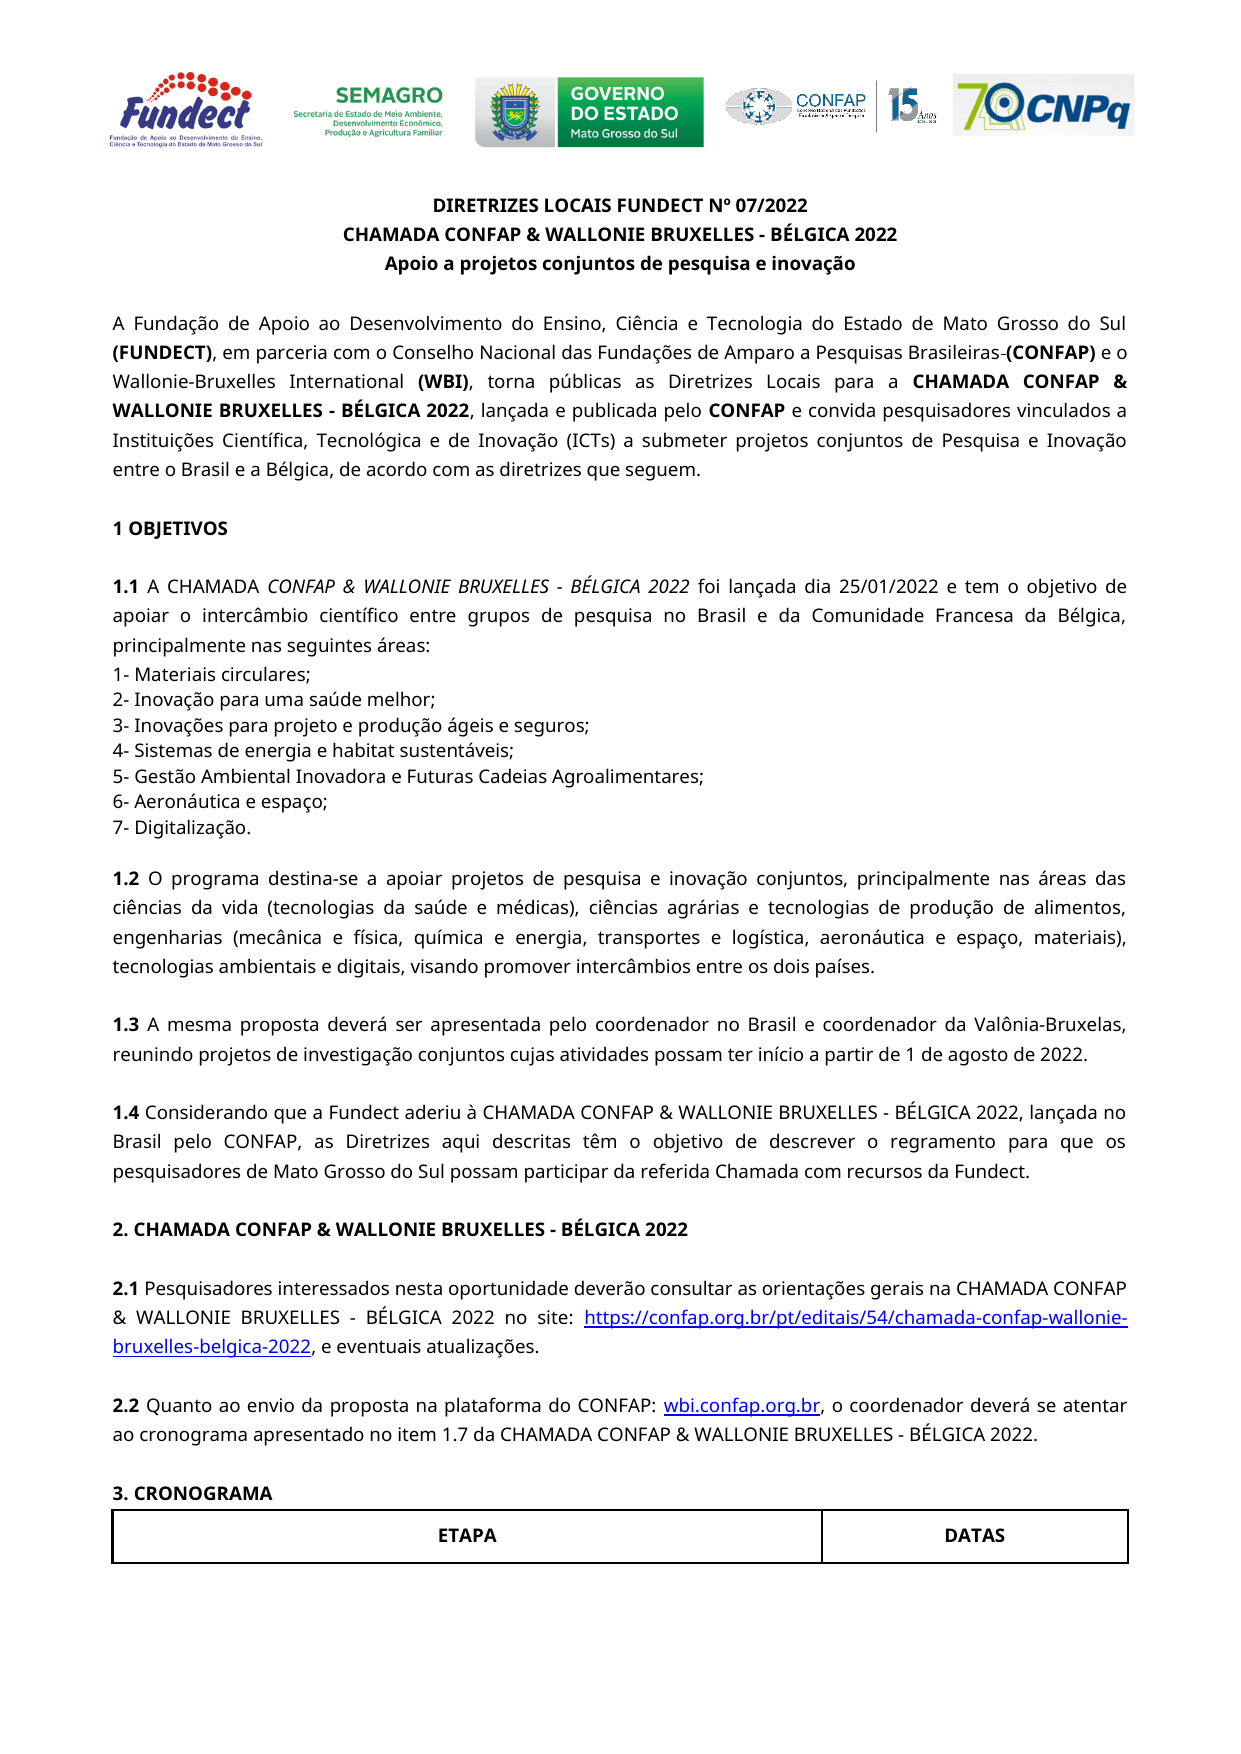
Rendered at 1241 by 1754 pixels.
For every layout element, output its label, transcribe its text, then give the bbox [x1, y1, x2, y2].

table_header DATAS [823, 1511, 1127, 1562]
subtitle 1.4 Considerando que a Fundect aderiu à CHAMADA CONFAP & WALLONIE BRUXELLES - BÉLGICA 2022, lançada no Brasil pelo CONFAP, as Diretrizes aqui descritas têm o objetivo de descrever o regramento para que os pesquisadores de Mato Grosso do Sul possam participar da referida Chamada com recursos da Fundect. [112, 1099, 1128, 1184]
text 1- Materiais circulares; [112, 661, 1128, 687]
text 2.2 Quanto ao envio da proposta na plataforma do CONFAP: wbi.confap.org.br, o coordenador deverá se atentar ao cronograma apresentado no item 1.7 da CHAMADA CONFAP & WALLONIE BRUXELLES - BÉLGICA 2022. [112, 1392, 1128, 1447]
text 1.2 O programa destina-se a apoiar projetos de pesquisa e inovação conjuntos, principalmente nas áreas das ciências da vida (tecnologias da saúde e médicas), ciências agrárias e tecnologias de produção de alimentos, engenharias (mecânica e física, química e energia, transportes e logística, aeronáutica e espaço, materiais), tecnologias ambientais e digitais, visando promover intercâmbios entre os dois países. [112, 865, 1128, 979]
picture [718, 62, 944, 145]
text 3. CRONOGRAMA [112, 1480, 1128, 1506]
text 3- Inovações para projeto e produção ágeis e seguros; [112, 712, 1128, 738]
text 1 OBJETIVOS [112, 515, 1128, 540]
text A Fundação de Apoio ao Desenvolvimento do Ensino, Ciência e Tecnologia do Estado de Mato Grosso do Sul (FUNDECT), em parceria com o Conselho Nacional das Fundações de Amparo a Pesquisas Brasileiras (CONFAP) e o Wallonie-Bruxelles International (WBI), torna públicas as Diretrizes Locais para a CHAMADA CONFAP & WALLONIE BRUXELLES - BÉLGICA 2022, lançada e publicada pelo CONFAP e convida pesquisadores vinculados a Instituições Científica, Tecnológica e de Inovação (ICTs) a submeter projetos conjuntos de Pesquisa e Inovação entre o Brasil e a Bélgica, de acordo com as diretrizes que seguem. [112, 310, 1128, 482]
text 2- Inovação para uma saúde melhor; [112, 687, 1128, 712]
text 1.3 A mesma proposta deverá ser apresentada pelo coordenador no Brasil e coordenador da Valônia-Bruxelas, reunindo projetos de investigação conjuntos cujas atividades possam ter início a partir de 1 de agosto de 2022. [112, 1012, 1128, 1067]
text 6- Aeronáutica e espaço; [112, 789, 1128, 814]
text 1.1 A CHAMADA CONFAP & WALLONIE BRUXELLES - BÉLGICA 2022 foi lançada dia 25/01/2022 e tem o objetivo de apoiar o intercâmbio científico entre grupos de pesquisa no Brasil e da Comunidade Francesa da Bélgica, principalmente nas seguintes áreas: [112, 573, 1128, 657]
table_header ETAPA [114, 1511, 821, 1562]
text Apoio a projetos conjuntos de pesquisa e inovação [112, 251, 1128, 276]
text 2. CHAMADA CONFAP & WALLONIE BRUXELLES - BÉLGICA 2022 [112, 1217, 1128, 1242]
text 2.1 Pesquisadores interessados nesta oportunidade deverão consultar as orientações gerais na CHAMADA CONFAP & WALLONIE BRUXELLES - BÉLGICA 2022 no site: https://confap.org.br/pt/editais/54/chamada-confap-wallonie-bruxelles-belgica-2022, e eventuais atualizações. [112, 1275, 1128, 1359]
text DIRETRIZES LOCAIS FUNDECT Nº 07/2022 CHAMADA CONFAP & WALLONIE BRUXELLES - BÉLGICA 2022 [112, 192, 1128, 247]
picture [103, 68, 710, 154]
text 7- Digitalização. [112, 814, 1128, 840]
text 4- Sistemas de energia e habitat sustentáveis; [112, 738, 1128, 763]
text 5- Gestão Ambiental Inovadora e Futuras Cadeias Agroalimentares; [112, 763, 1128, 789]
picture [953, 74, 1135, 136]
